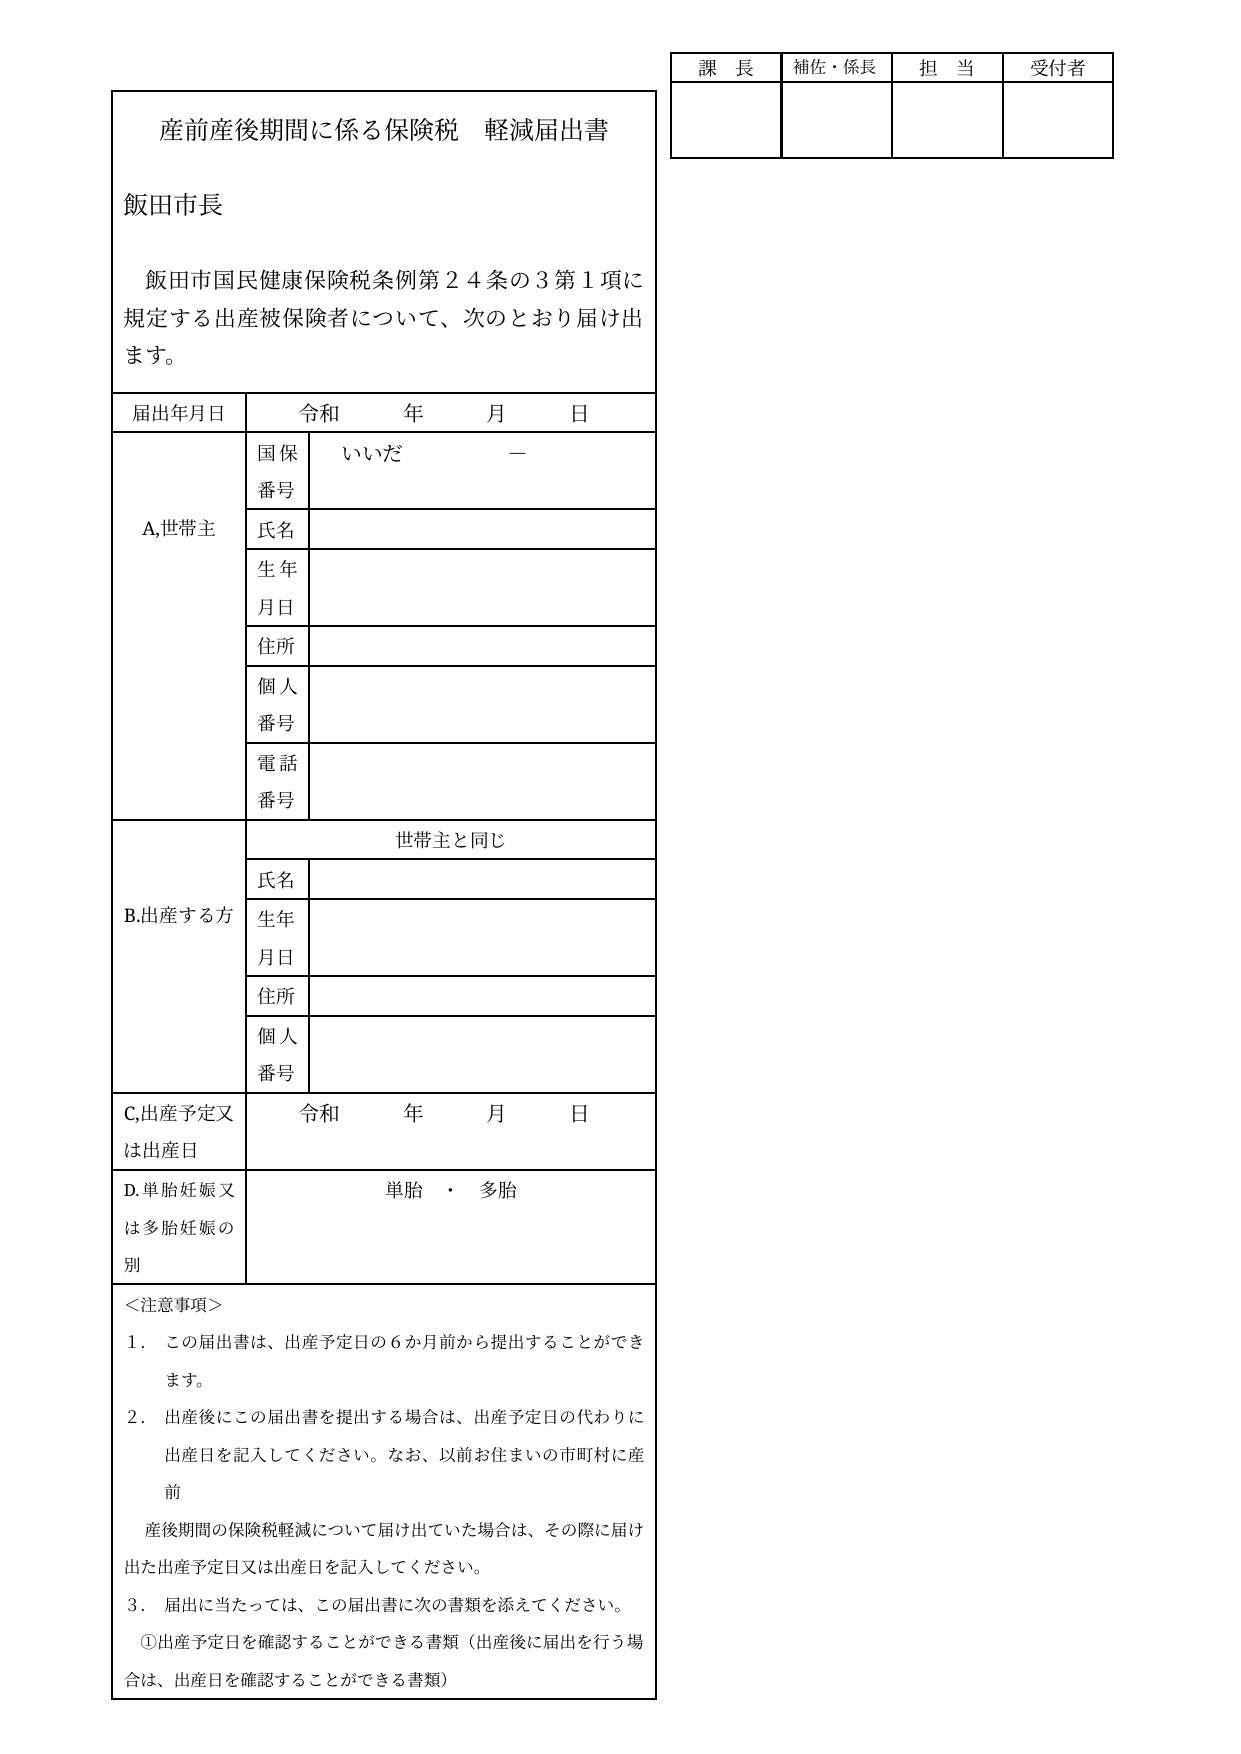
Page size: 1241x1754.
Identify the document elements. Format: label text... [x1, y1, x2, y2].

table_cell 令和 年 月 日 [247, 1094, 655, 1169]
table_cell C,出産予定又は出産日 [113, 1094, 245, 1169]
table_cell [310, 627, 655, 664]
table_cell D.単胎妊娠又は多胎妊娠の別 [113, 1171, 245, 1283]
table_cell [310, 744, 655, 819]
table_cell 個人番号 [247, 1017, 308, 1092]
table_cell 氏名 [247, 510, 308, 548]
table_cell 住所 [247, 977, 308, 1014]
table_cell 生年月日 [247, 900, 308, 975]
table_cell A,世帯主 [113, 433, 245, 819]
table_cell [672, 83, 780, 157]
table_cell [310, 977, 655, 1014]
table_cell [310, 510, 655, 548]
table_cell [310, 550, 655, 625]
table_cell 国保番号 [247, 433, 308, 508]
table_cell 令和 年 月 日 [247, 394, 655, 431]
table_cell いいだ － [310, 433, 655, 508]
table_cell [1004, 83, 1112, 157]
table_cell [310, 667, 655, 742]
table_header 課 長 [672, 54, 780, 81]
table_header 補佐・係長 [783, 54, 891, 81]
table_cell B.出産する方 [113, 821, 245, 1092]
table_cell 電話番号 [247, 744, 308, 819]
table_header 受付者 [1004, 54, 1112, 81]
table_cell [310, 860, 655, 898]
table_cell 個人番号 [247, 667, 308, 742]
table_cell 単胎 ・ 多胎 [247, 1171, 655, 1283]
table_cell 届出年月日 [113, 394, 245, 431]
table_cell [893, 83, 1002, 157]
table_cell 氏名 [247, 860, 308, 898]
table_cell [310, 1017, 655, 1092]
table_cell [310, 900, 655, 975]
table_cell [783, 83, 891, 157]
table_header 産前産後期間に係る保険税 軽減届出書 飯田市長 飯田市国民健康保険税条例第２４条の３第１項に規定する出産被保険者について、次のとおり届け出ます。 [113, 92, 655, 392]
table_header 担 当 [893, 54, 1002, 81]
table_cell 生年月日 [247, 550, 308, 625]
table_cell 世帯主と同じ [247, 821, 655, 858]
table_cell 住所 [247, 627, 308, 664]
